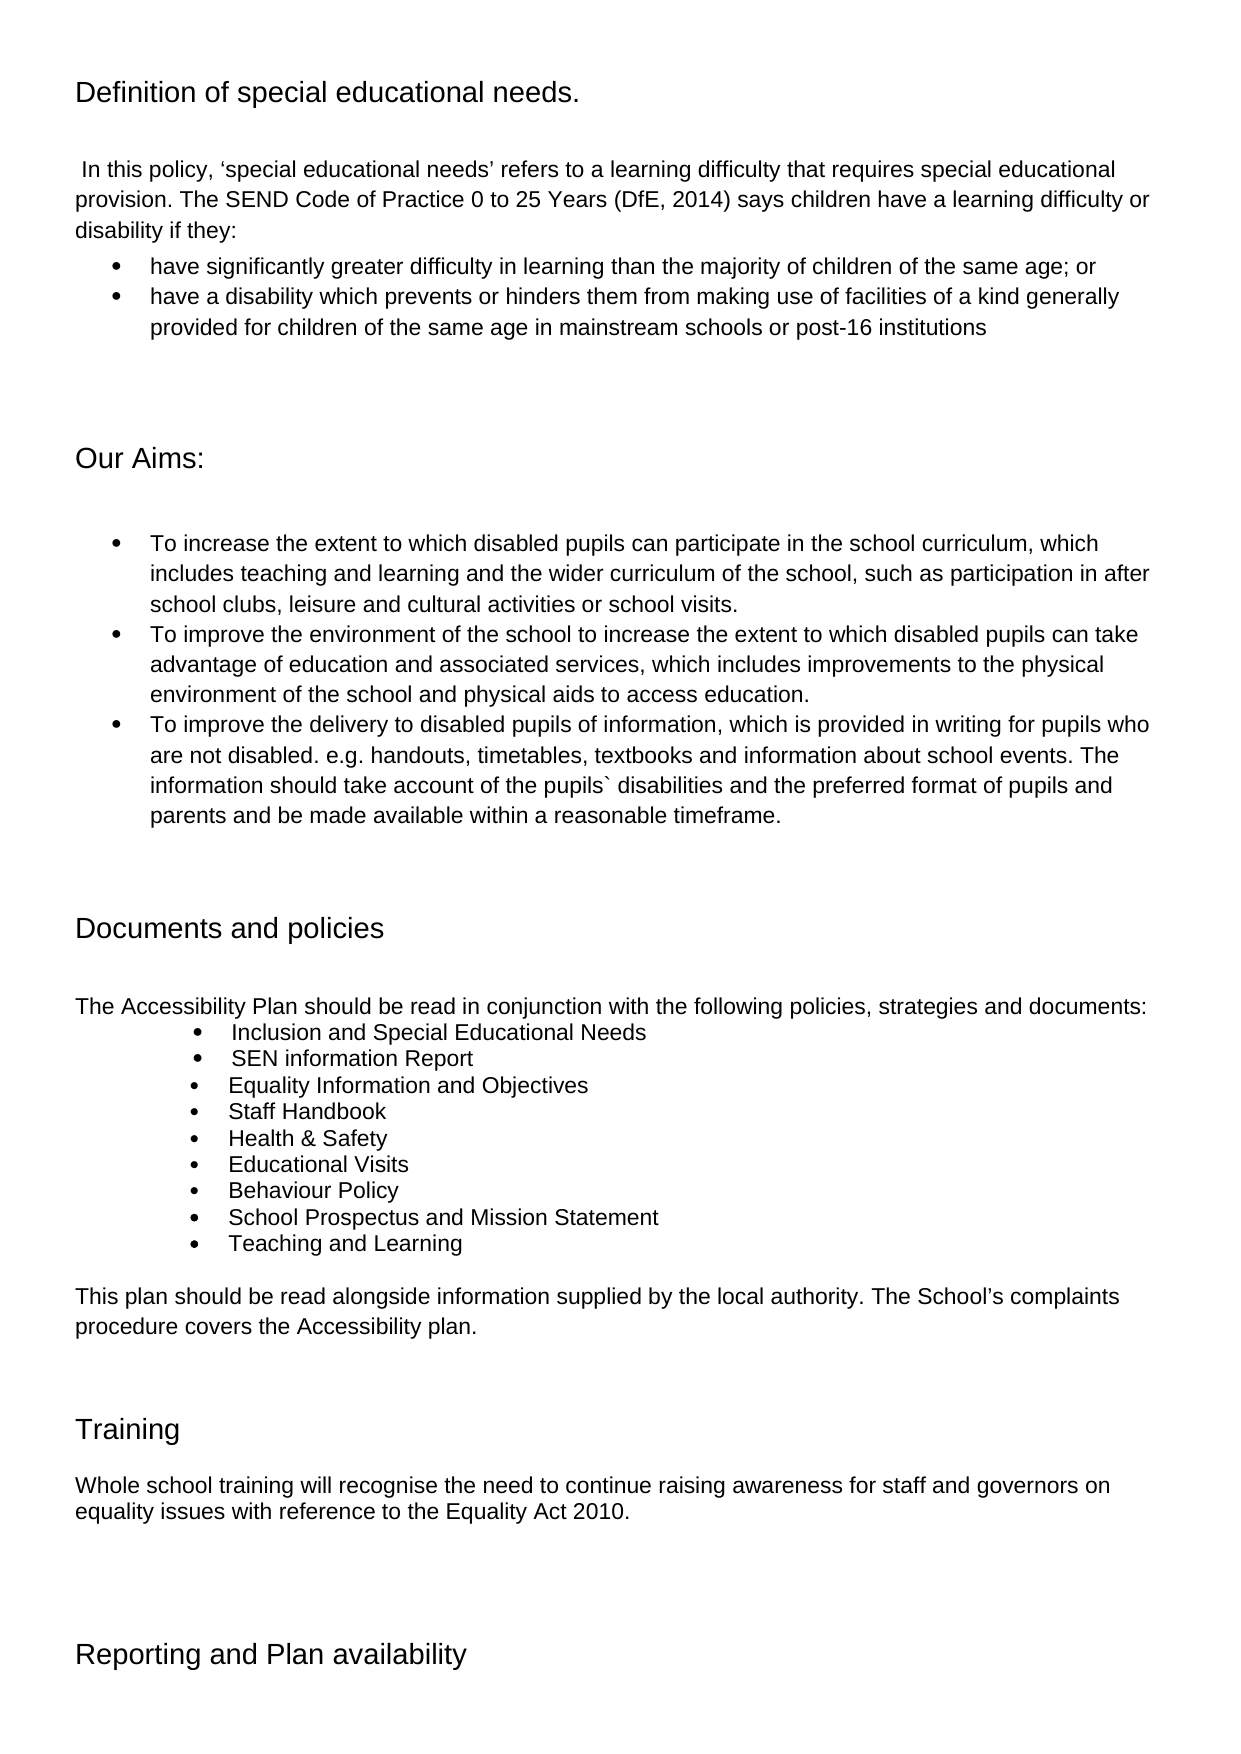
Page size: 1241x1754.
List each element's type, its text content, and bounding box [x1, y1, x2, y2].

list have significantly greater difficulty in learning than the majority of children of the same age; or [112, 253, 1165, 279]
text Reporting and Plan availability [75, 1637, 1165, 1671]
list Teaching and Learning [191, 1230, 1165, 1256]
text Training [75, 1412, 1165, 1446]
list Staff Handbook [191, 1098, 1165, 1124]
list Equality Information and Objectives [191, 1072, 1165, 1098]
list Inclusion and Special Educational Needs [194, 1019, 1165, 1045]
text The Accessibility Plan should be read in conjunction with the following policies, strategies and documents: [75, 993, 1165, 1019]
list Educational Visits [191, 1151, 1165, 1177]
list To improve the environment of the school to increase the extent to which disabled pupils can take advantage of education and associated services, which includes improvements to the physical environment of the school and physical aids to access education. [112, 621, 1165, 708]
text Documents and policies [75, 911, 1165, 945]
text Our Aims: [75, 441, 1165, 474]
list Health & Safety [191, 1124, 1165, 1151]
list SEN information Report [194, 1045, 1165, 1072]
list Behaviour Policy [191, 1177, 1165, 1203]
list School Prospectus and Mission Statement [191, 1203, 1165, 1230]
list To increase the extent to which disabled pupils can participate in the school curriculum, which includes teaching and learning and the wider curriculum of the school, such as participation in after school clubs, leisure and cultural activities or school visits. [112, 530, 1165, 617]
text Definition of special educational needs. [75, 75, 1165, 108]
text This plan should be read alongside information supplied by the local authority. The School’s complaints procedure covers the Accessibility plan. [75, 1283, 1165, 1339]
text In this policy, ‘special educational needs’ refers to a learning difficulty that requires special educational provision. The SEND Code of Practice 0 to 25 Years (DfE, 2014) says children have a learning difficulty or disability if they: [75, 156, 1165, 243]
list have a disability which prevents or hinders them from making use of facilities of a kind generally provided for children of the same age in mainstream schools or post-16 institutions [112, 283, 1165, 340]
list To improve the delivery to disabled pupils of information, which is provided in writing for pupils who are not disabled. e.g. handouts, timetables, textbooks and information about school events. The information should take account of the pupils` disabilities and the preferred format of pupils and parents and be made available within a reasonable timeframe. [112, 711, 1165, 828]
text Whole school training will recognise the need to continue raising awareness for staff and governors on equality issues with reference to the Equality Act 2010. [75, 1472, 1165, 1525]
